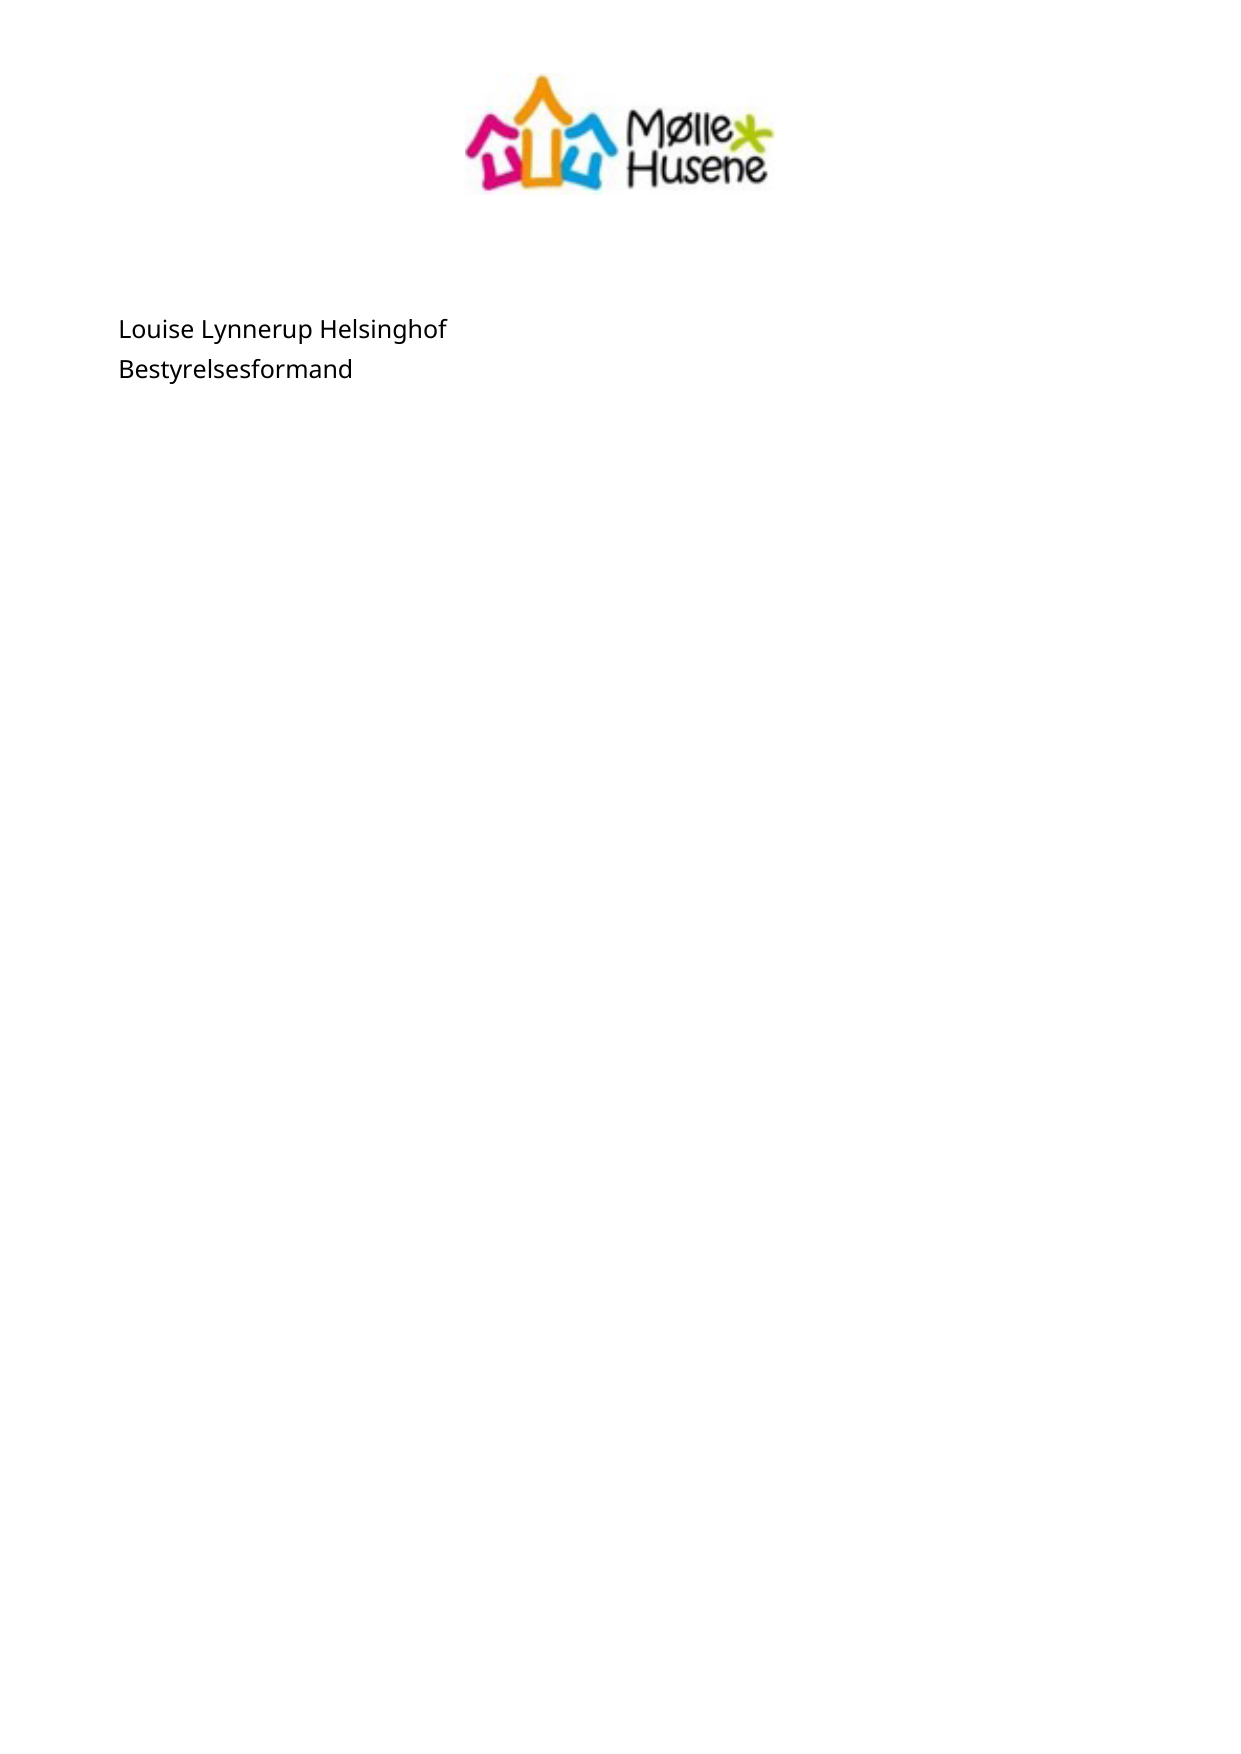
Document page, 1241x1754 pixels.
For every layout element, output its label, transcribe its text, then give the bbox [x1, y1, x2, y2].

list Bestyrelsesformand [118, 351, 1122, 385]
text Louise Lynnerup Helsinghof [118, 312, 1122, 346]
picture [464, 73, 776, 195]
